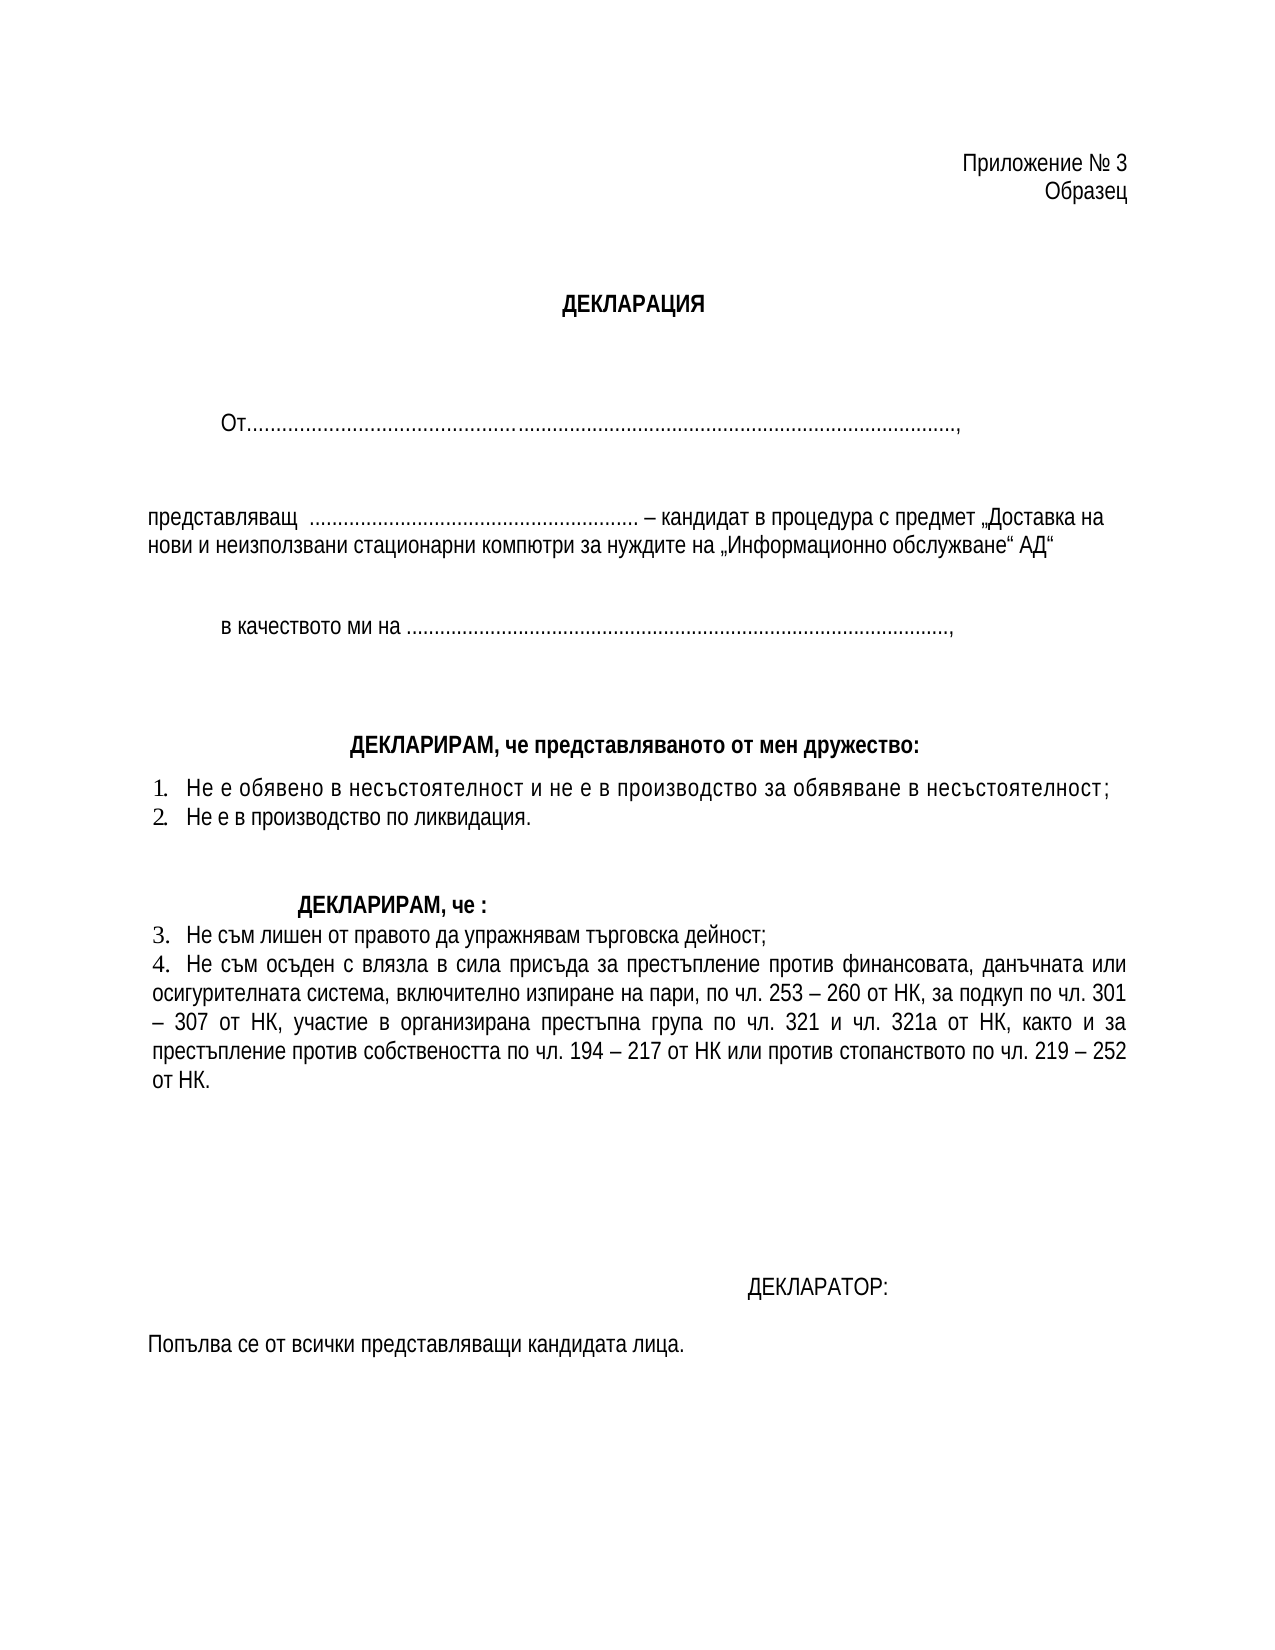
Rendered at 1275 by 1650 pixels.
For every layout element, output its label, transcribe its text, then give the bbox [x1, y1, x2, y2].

text ДЕКЛАРИРАМ, че представляваното от мен дружество: [148, 730, 1123, 759]
list Не съм лишен от правото да упражнявам търговска дейност; [152, 920, 1127, 949]
text Попълва се от всички представляващи кандидата лица. [148, 1329, 1127, 1358]
text ДЕКЛАРАТОР: [673, 1272, 1127, 1300]
text представляващ .......................................................... – кандидат в процедура с предмет „Доставка на нови и неизползвани стационарни компютри за нуждите на „Информационно обслужване“ АД“ [148, 502, 1127, 559]
text Приложение № 3 [148, 148, 1127, 176]
list Не е в производство по ликвидация. [152, 802, 1127, 831]
text ДЕКЛАРИРАМ, че : [152, 890, 1127, 919]
text в качеството ми на ................................................................................................., [221, 588, 1127, 647]
list Не съм осъден с влязла в сила присъда за престъпление против финансовата, данъчната или осигурителната система, включително изпиране на пари, по чл. 253 – 260 от НК, за подкуп по чл. 301 – 307 от НК, участие в организирана престъпна група по чл. 321 и чл. 321а от НК, както и за престъпление против собствеността по чл. 194 – 217 от НК или против стопанството по чл. 219 – 252 от НК. [152, 949, 1127, 1094]
text От..........................................................................................................................., [221, 384, 1127, 443]
list Не е обявено в несъстоятелност и не е в производство за обявяване в несъстоятелност; [152, 773, 1127, 802]
text Образец [148, 176, 1127, 205]
text ДЕКЛАРАЦИЯ [454, 265, 813, 325]
